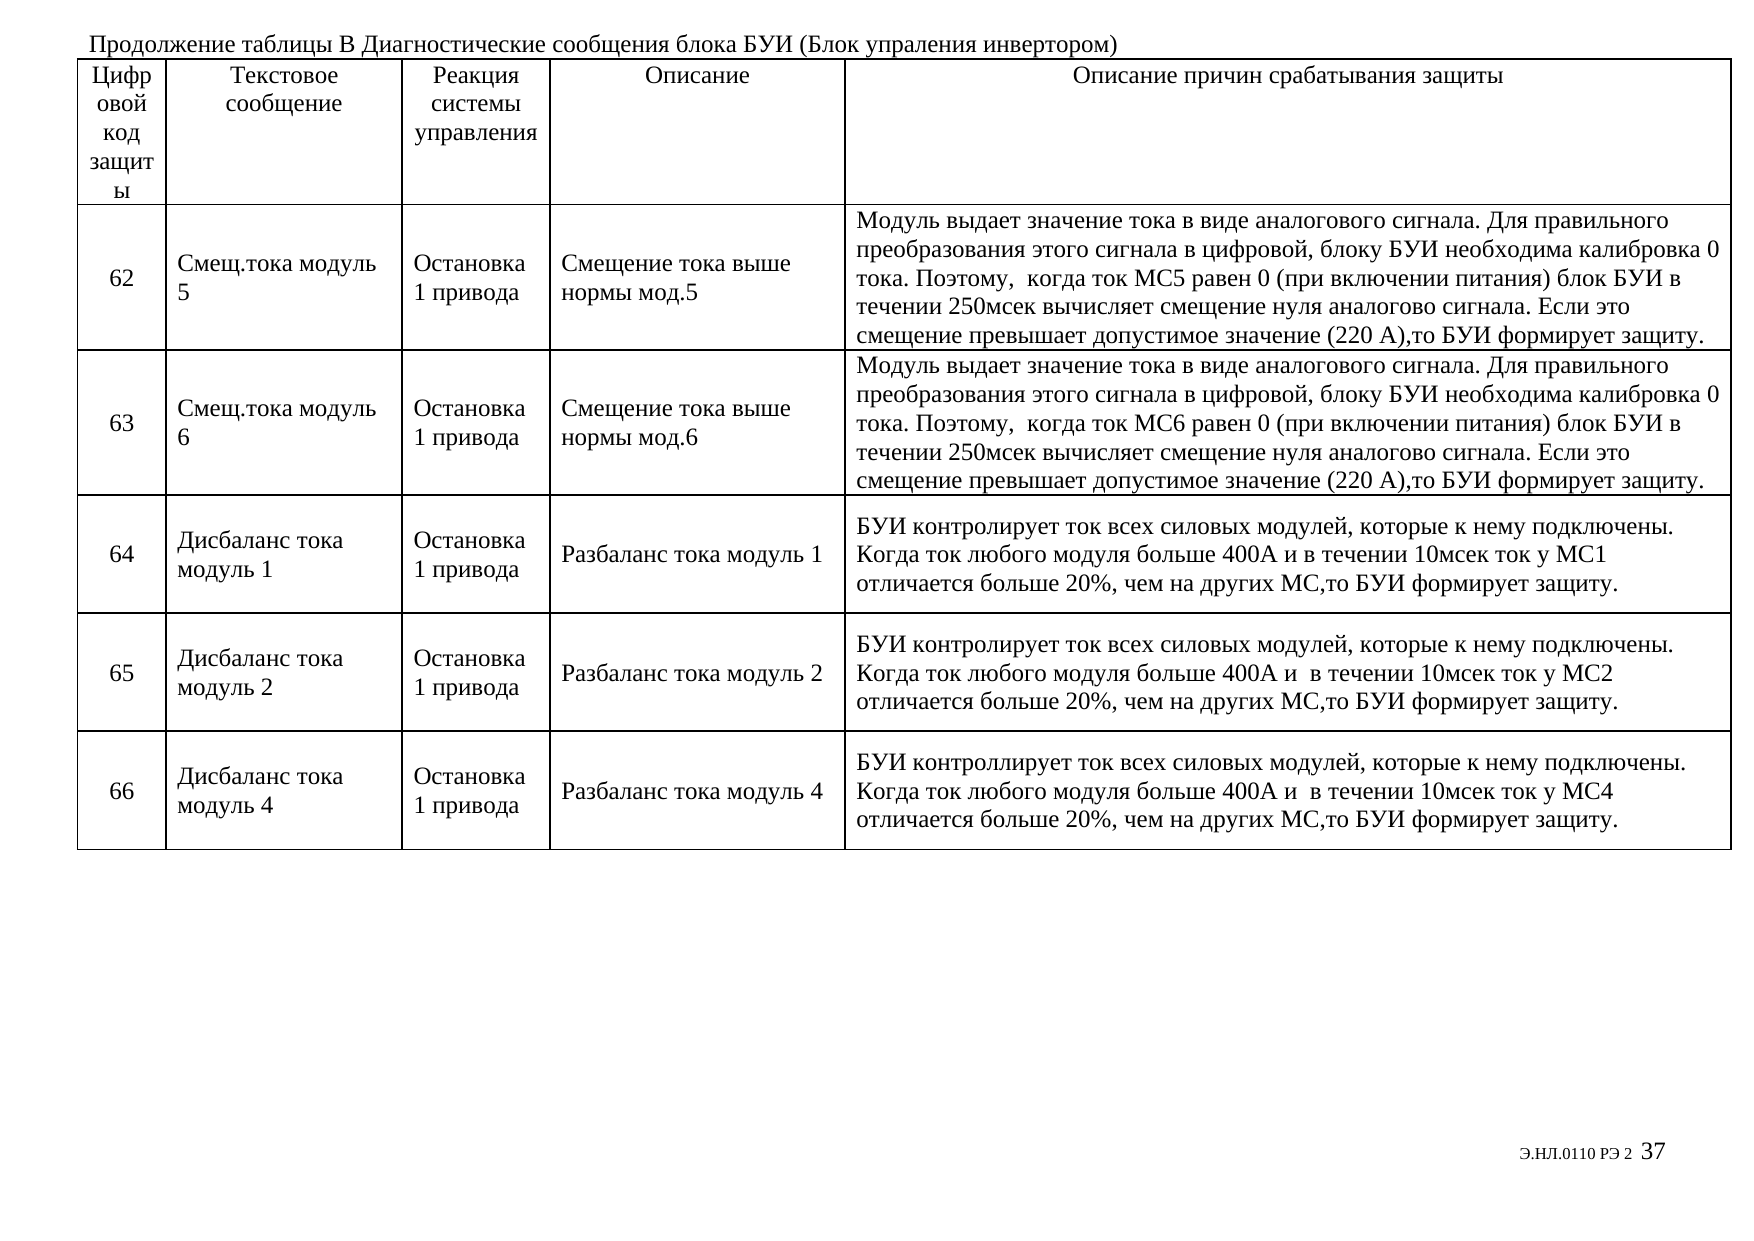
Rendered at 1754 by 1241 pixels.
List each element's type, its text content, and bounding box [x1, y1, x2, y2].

table_cell Смещение тока выше нормы мод.5 [551, 205, 844, 349]
table_cell Остановка 1 привода [403, 496, 549, 612]
table_header Реакция системы управления [403, 60, 549, 203]
table_cell 62 [78, 205, 165, 349]
table_cell Остановка 1 привода [403, 205, 549, 349]
table_cell БУИ контролирует ток всех силовых модулей, которые к нему подключены. Когда ток любого модуля больше 400А и в течении 10мсек ток у МС1 отличается больше 20%, чем на других МС,то БУИ формирует защиту. [846, 496, 1730, 612]
table_cell 64 [78, 496, 165, 612]
table_cell Остановка 1 привода [403, 614, 549, 730]
table_cell Дисбаланс тока модуль 2 [167, 614, 401, 730]
table_header Текстовое сообщение [167, 60, 401, 203]
table_header Цифровой код защиты [78, 60, 165, 203]
table_cell БУИ контролирует ток всех силовых модулей, которые к нему подключены. Когда ток любого модуля больше 400А и в течении 10мсек ток у МС2 отличается больше 20%, чем на других МС,то БУИ формирует защиту. [846, 614, 1730, 730]
table_cell Модуль выдает значение тока в виде аналогового сигнала. Для правильного преобразования этого сигнала в цифровой, блоку БУИ необходима калибровка 0 тока. Поэтому, когда ток МС5 равен 0 (при включении питания) блок БУИ в течении 250мсек вычисляет смещение нуля аналогово сигнала. Если это смещение превышает допустимое значение (220 А),то БУИ формирует защиту. [846, 205, 1730, 349]
table_cell БУИ контроллирует ток всех силовых модулей, которые к нему подключены. Когда ток любого модуля больше 400А и в течении 10мсек ток у МС4 отличается больше 20%, чем на других МС,то БУИ формирует защиту. [846, 732, 1730, 848]
table_cell Смещение тока выше нормы мод.6 [551, 351, 844, 494]
table_cell Дисбаланс тока модуль 1 [167, 496, 401, 612]
table_cell Разбаланс тока модуль 4 [551, 732, 844, 848]
table_header Описание [551, 60, 844, 203]
table_cell Модуль выдает значение тока в виде аналогового сигнала. Для правильного преобразования этого сигнала в цифровой, блоку БУИ необходима калибровка 0 тока. Поэтому, когда ток МС6 равен 0 (при включении питания) блок БУИ в течении 250мсек вычисляет смещение нуля аналогово сигнала. Если это смещение превышает допустимое значение (220 А),то БУИ формирует защиту. [846, 351, 1730, 494]
table_cell 63 [78, 351, 165, 494]
table_cell Разбаланс тока модуль 1 [551, 496, 844, 612]
table_cell 66 [78, 732, 165, 848]
table_header Описание причин срабатывания защиты [846, 60, 1730, 203]
text Продолжение таблицы В Диагностические сообщения блока БУИ (Блок упраления инвертором) [88, 29, 1665, 58]
table_cell Смещ.тока модуль 6 [167, 351, 401, 494]
table_cell Остановка 1 привода [403, 732, 549, 848]
table_cell Смещ.тока модуль 5 [167, 205, 401, 349]
table_cell Разбаланс тока модуль 2 [551, 614, 844, 730]
table_cell Остановка 1 привода [403, 351, 549, 494]
table_cell 65 [78, 614, 165, 730]
table_cell Дисбаланс тока модуль 4 [167, 732, 401, 848]
